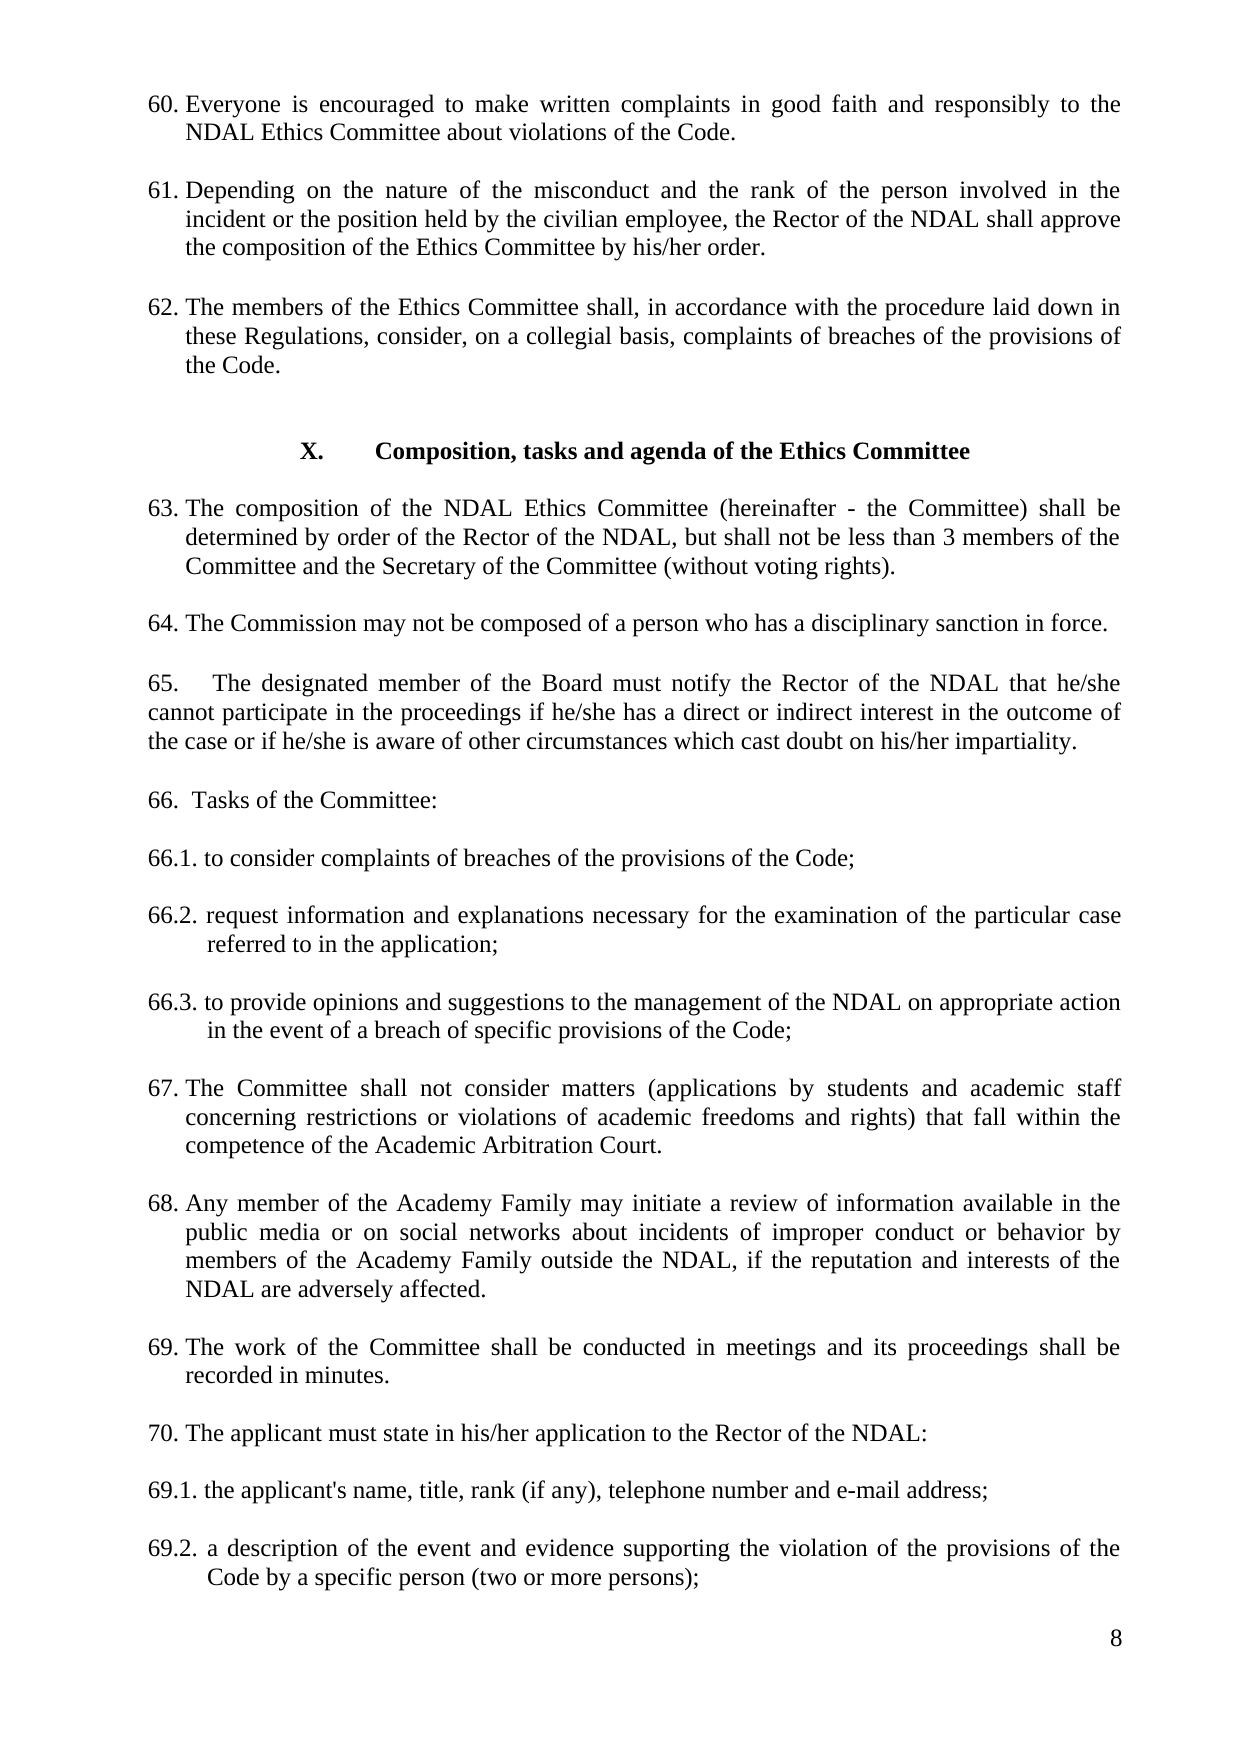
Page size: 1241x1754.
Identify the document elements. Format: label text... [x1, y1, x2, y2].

text 69.1. the applicant's name, title, rank (if any), telephone number and e-mail address; [148, 1476, 1122, 1504]
list Any member of the Academy Family may initiate a review of information available in the public media or on social networks about incidents of improper conduct or behavior by members of the Academy Family outside the NDAL, if the reputation and interests of the NDAL are adversely affected. [148, 1188, 1122, 1303]
list The applicant must state in his/her application to the Rector of the NDAL: [148, 1418, 1122, 1447]
text 66.3. to provide opinions and suggestions to the management of the NDAL on appropriate action in the event of a breach of specific provisions of the Code; [148, 987, 1122, 1044]
list The designated member of the Board must notify the Rector of the NDAL that he/she cannot participate in the proceedings if he/she has a direct or indirect interest in the outcome of the case or if he/she is aware of other circumstances which cast doubt on his/her impartiality. [148, 668, 1122, 754]
text 66.2. request information and explanations necessary for the examination of the particular case referred to in the application; [148, 901, 1122, 958]
list Tasks of the Committee: [148, 786, 1122, 814]
list Everyone is encouraged to make written complaints in good faith and responsibly to the NDAL Ethics Committee about violations of the Code. [148, 89, 1122, 146]
list The Commission may not be composed of a person who has a disciplinary sanction in force. [148, 608, 1122, 637]
list Depending on the nature of the misconduct and the rank of the person involved in the incident or the position held by the civilian employee, the Rector of the NDAL shall approve the composition of the Ethics Committee by his/her order. [148, 175, 1122, 261]
text 66.1. to consider complaints of breaches of the provisions of the Code; [148, 843, 1122, 872]
list The members of the Ethics Committee shall, in accordance with the procedure laid down in these Regulations, consider, on a collegial basis, complaints of breaches of the provisions of the Code. [148, 292, 1122, 378]
list Composition, tasks and agenda of the Ethics Committee [148, 436, 1122, 465]
text 69.2. a description of the event and evidence supporting the violation of the provisions of the Code by a specific person (two or more persons); [148, 1533, 1122, 1591]
list The composition of the NDAL Ethics Committee (hereinafter - the Committee) shall be determined by order of the Rector of the NDAL, but shall not be less than 3 members of the Committee and the Secretary of the Committee (without voting rights). [148, 493, 1122, 580]
list The work of the Committee shall be conducted in meetings and its proceedings shall be recorded in minutes. [148, 1332, 1122, 1389]
list The Committee shall not consider matters (applications by students and academic staff concerning restrictions or violations of academic freedoms and rights) that fall within the competence of the Academic Arbitration Court. [148, 1073, 1122, 1159]
